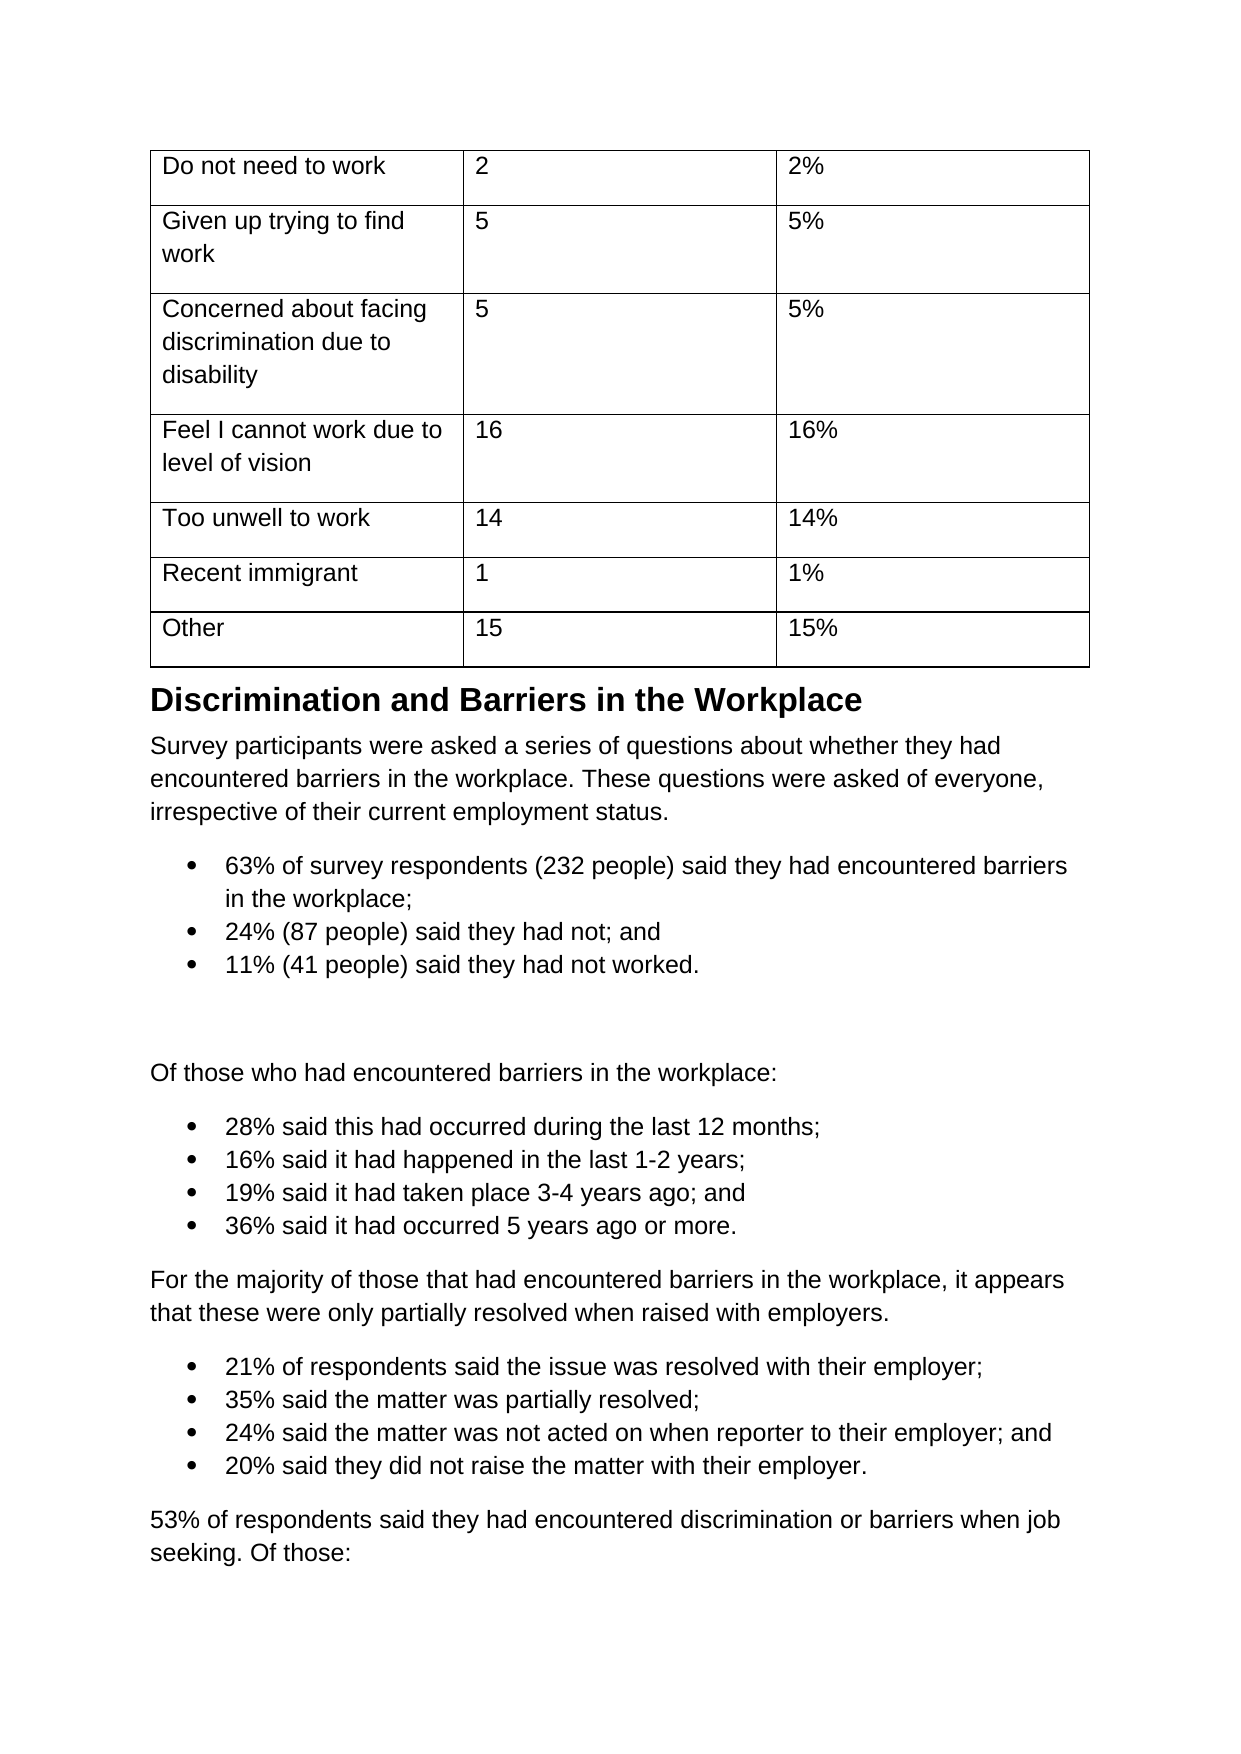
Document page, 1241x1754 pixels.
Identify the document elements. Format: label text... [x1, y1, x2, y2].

text Of those who had encountered barriers in the workplace: [150, 1058, 1090, 1087]
list 24% (87 people) said they had not; and [187, 917, 1090, 946]
list 16% said it had happened in the last 1-2 years; [187, 1145, 1090, 1174]
list 28% said this had occurred during the last 12 months; [187, 1112, 1090, 1141]
table_cell 5% [777, 206, 1089, 293]
table_cell Recent immigrant [151, 558, 463, 611]
table_cell Too unwell to work [151, 503, 463, 557]
table_cell 5 [464, 206, 776, 293]
table_cell 16% [777, 415, 1089, 502]
list 35% said the matter was partially resolved; [187, 1385, 1090, 1414]
table_cell Concerned about facing discrimination due to disability [151, 294, 463, 414]
list 63% of survey respondents (232 people) said they had encountered barriers in the workplace; [187, 851, 1090, 913]
text For the majority of those that had encountered barriers in the workplace, it appears that these were only partially resolved when raised with employers. [150, 1265, 1090, 1327]
table_cell 16 [464, 415, 776, 502]
table_cell 1 [464, 558, 776, 611]
list 21% of respondents said the issue was resolved with their employer; [187, 1352, 1090, 1381]
table_cell 1% [777, 558, 1089, 611]
list 36% said it had occurred 5 years ago or more. [187, 1211, 1090, 1240]
text Survey participants were asked a series of questions about whether they had encountered barriers in the workplace. These questions were asked of everyone, irrespective of their current employment status. [150, 731, 1090, 826]
table_cell Given up trying to find work [151, 206, 463, 293]
table_cell 14 [464, 503, 776, 557]
table_cell 2 [464, 151, 776, 205]
subtitle Discrimination and Barriers in the Workplace [150, 680, 1090, 718]
table_cell 5% [777, 294, 1089, 414]
table_cell 5 [464, 294, 776, 414]
table_cell 14% [777, 503, 1089, 557]
table_cell 2% [777, 151, 1089, 205]
table_cell Other [151, 613, 463, 666]
table_cell 15% [777, 613, 1089, 666]
table_cell 15 [464, 613, 776, 666]
text 53% of respondents said they had encountered discrimination or barriers when job seeking. Of those: [150, 1505, 1090, 1567]
table_cell Do not need to work [151, 151, 463, 205]
list 19% said it had taken place 3-4 years ago; and [187, 1178, 1090, 1207]
list 20% said they did not raise the matter with their employer. [187, 1451, 1090, 1480]
list 24% said the matter was not acted on when reporter to their employer; and [187, 1418, 1090, 1447]
table_cell Feel I cannot work due to level of vision [151, 415, 463, 502]
list 11% (41 people) said they had not worked. [187, 950, 1090, 979]
